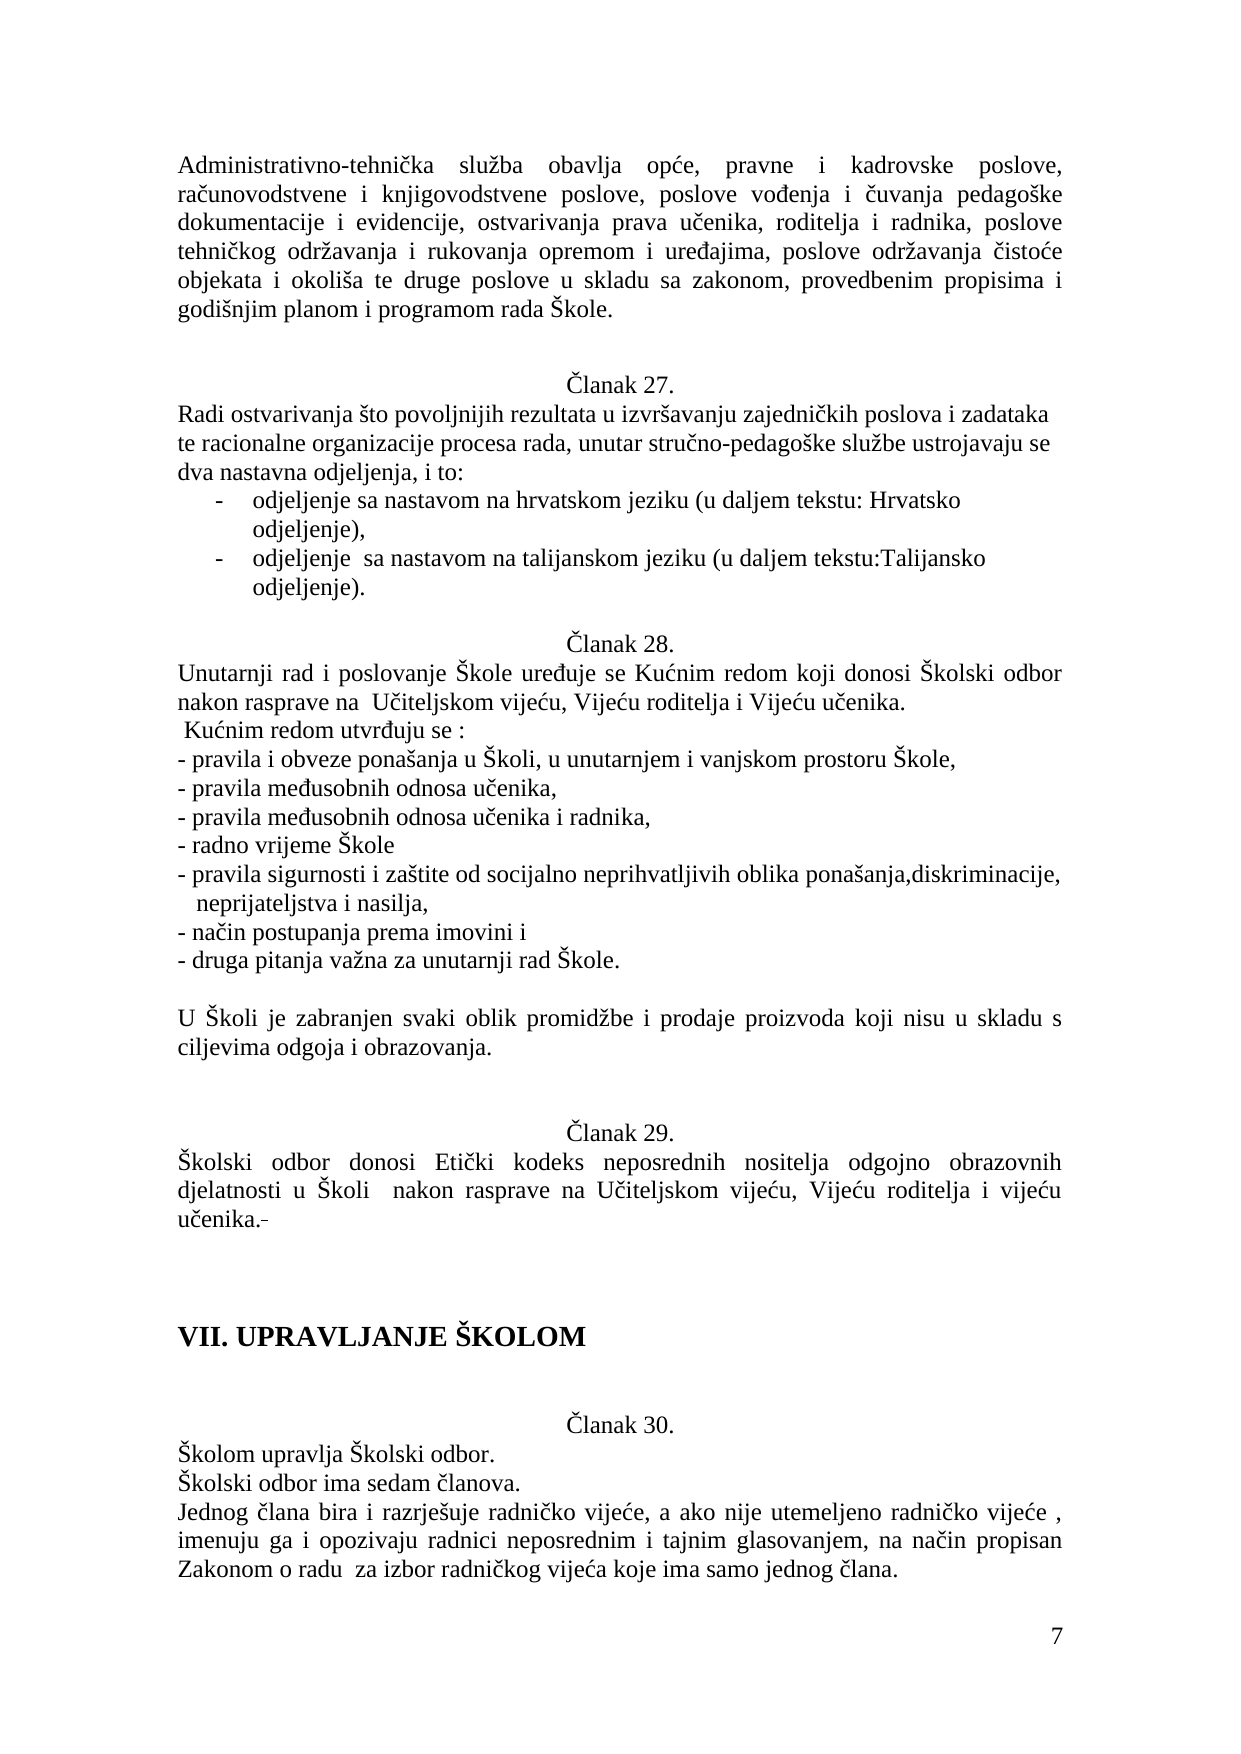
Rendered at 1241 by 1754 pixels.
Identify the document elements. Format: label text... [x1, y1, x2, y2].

text - pravila sigurnosti i zaštite od socijalno neprihvatljivih oblika ponašanja,diskriminacije, [177, 859, 1063, 888]
text - način postupanja prema imovini i [177, 917, 1063, 946]
text Članak 30. [177, 1410, 1063, 1439]
text Školski odbor donosi Etički kodeks neposrednih nositelja odgojno obrazovnih djelatnosti u Školi nakon rasprave na Učiteljskom vijeću, Vijeću roditelja i vijeću učenika. [177, 1147, 1063, 1233]
list odjeljenje sa nastavom na talijanskom jeziku (u daljem tekstu:Talijansko odjeljenje). [215, 543, 1063, 601]
text Jednog člana bira i razrješuje radničko vijeće, a ako nije utemeljeno radničko vijeće , imenuju ga i opozivaju radnici neposrednim i tajnim glasovanjem, na način propisan Zakonom o radu za izbor radničkog vijeća koje ima samo jednog člana. [177, 1497, 1063, 1583]
text Administrativno-tehnička služba obavlja opće, pravne i kadrovske poslove, računovodstvene i knjigovodstvene poslove, poslove vođenja i čuvanja pedagoške dokumentacije i evidencije, ostvarivanja prava učenika, roditelja i radnika, poslove tehničkog održavanja i rukovanja opremom i uređajima, poslove održavanja čistoće objekata i okoliša te druge poslove u skladu sa zakonom, provedbenim propisima i godišnjim planom i programom rada Škole. [177, 150, 1063, 322]
text Školski odbor ima sedam članova. [177, 1468, 1063, 1497]
text Kućnim redom utvrđuju se : [177, 716, 1063, 744]
text Unutarnji rad i poslovanje Škole uređuje se Kućnim redom koji donosi Školski odbor nakon rasprave na Učiteljskom vijeću, Vijeću roditelja i Vijeću učenika. [177, 658, 1063, 716]
text Članak 28. [177, 629, 1063, 658]
text Školom upravlja Školski odbor. [177, 1439, 1063, 1468]
text - pravila i obveze ponašanja u Školi, u unutarnjem i vanjskom prostoru Škole, [177, 744, 1063, 773]
text VII. UPRAVLJANJE ŠKOLOM [177, 1319, 1063, 1353]
text - radno vrijeme Škole [177, 831, 1063, 859]
text Radi ostvarivanja što povoljnijih rezultata u izvršavanju zajedničkih poslova i zadataka te racionalne organizacije procesa rada, unutar stručno-pedagoške službe ustrojavaju se dva nastavna odjeljenja, i to: [177, 399, 1063, 486]
text - pravila međusobnih odnosa učenika, [177, 773, 1063, 802]
text Članak 27. [177, 371, 1063, 399]
text - pravila međusobnih odnosa učenika i radnika, [177, 802, 1063, 831]
list odjeljenje sa nastavom na hrvatskom jeziku (u daljem tekstu: Hrvatsko odjeljenje), [215, 486, 1063, 543]
text U Školi je zabranjen svaki oblik promidžbe i prodaje proizvoda koji nisu u skladu s ciljevima odgoja i obrazovanja. [177, 1003, 1063, 1061]
text neprijateljstva i nasilja, [177, 888, 1063, 917]
text Članak 29. [177, 1118, 1063, 1147]
text - druga pitanja važna za unutarnji rad Škole. [177, 946, 1063, 974]
